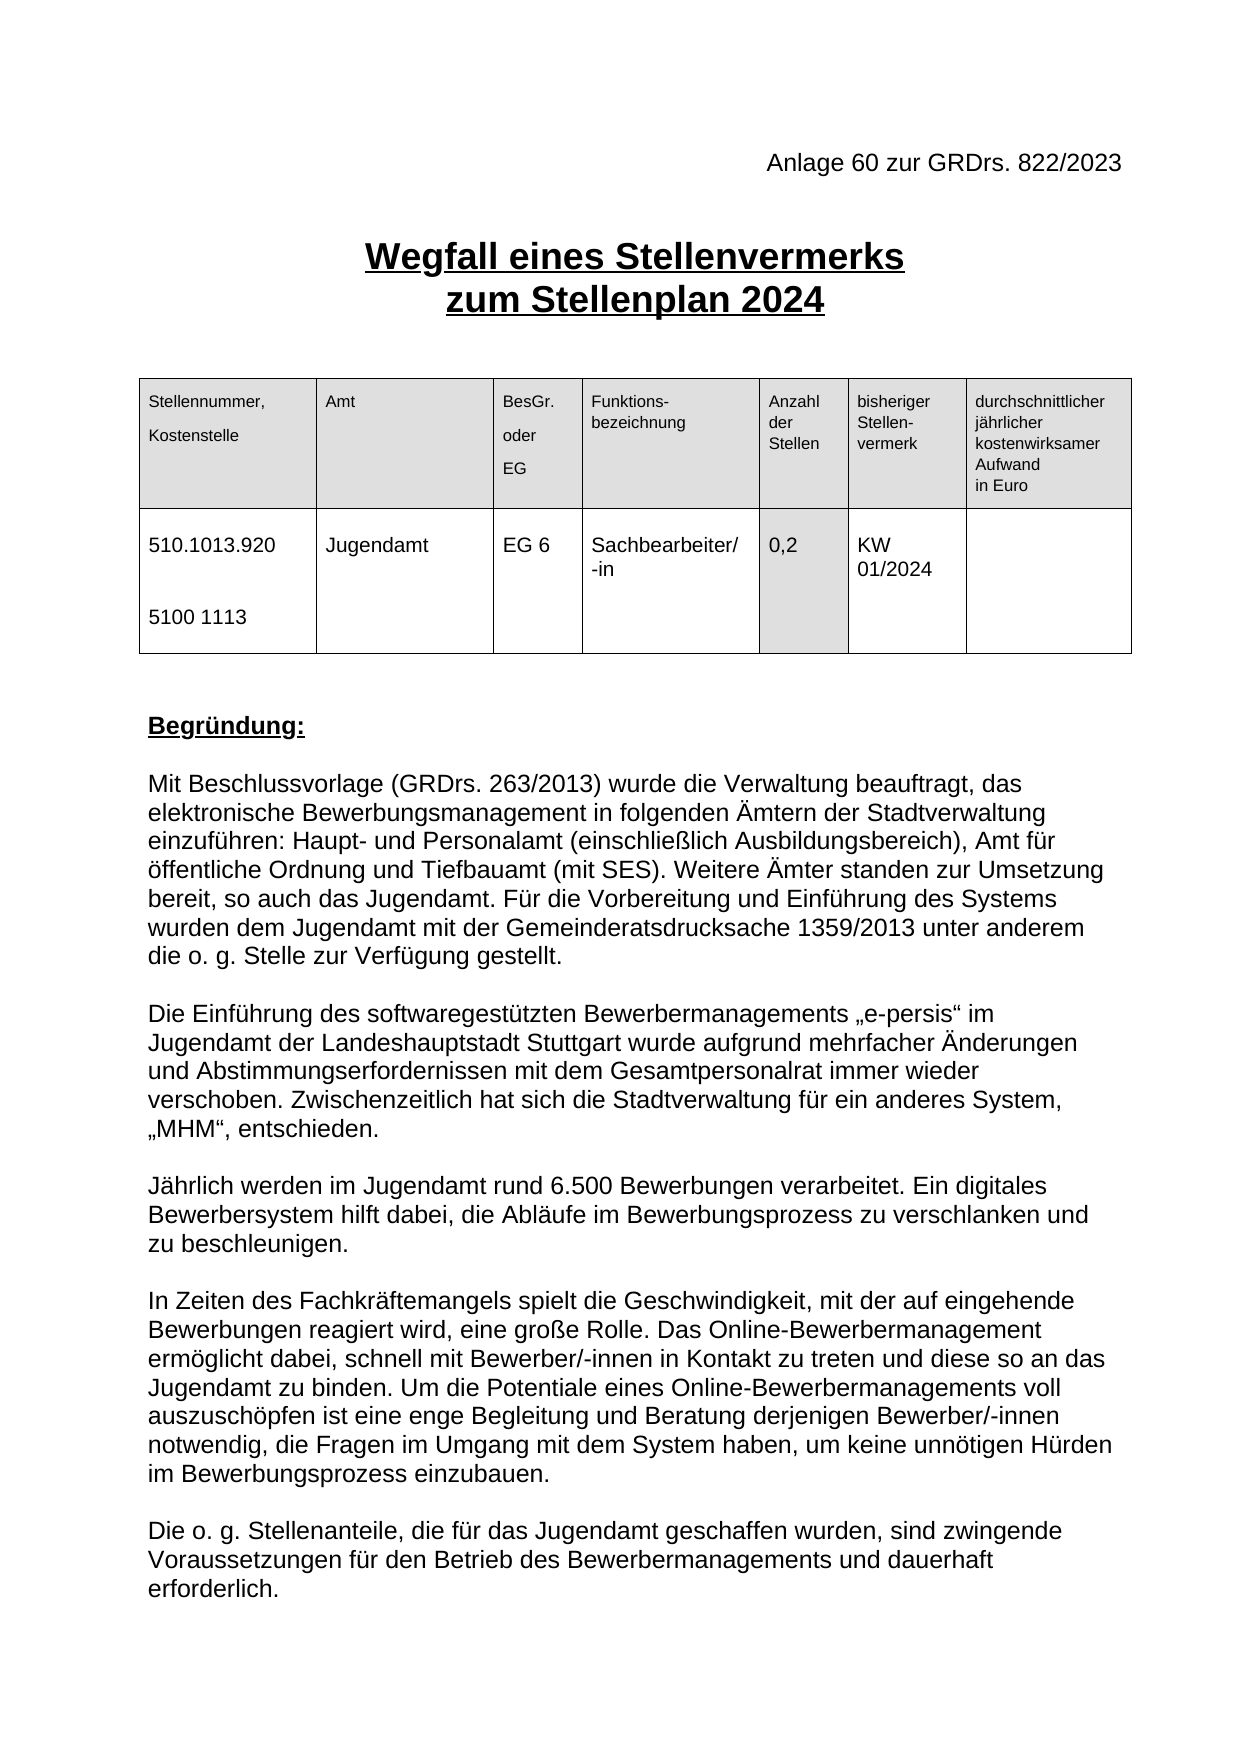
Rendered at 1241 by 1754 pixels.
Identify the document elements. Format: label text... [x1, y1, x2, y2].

text Jährlich werden im Jugendamt rund 6.500 Bewerbungen verarbeitet. Ein digitales Bewerbersystem hilft dabei, die Abläufe im Bewerbungsprozess zu verschlanken und zu beschleunigen. [148, 1171, 1122, 1257]
table_header BesGr. oder EG [494, 379, 582, 508]
table_cell [967, 509, 1131, 653]
table_cell 0,2 [760, 509, 848, 653]
table_cell Sachbearbeiter/ -in [583, 509, 759, 653]
subtitle Wegfall eines Stellenvermerks zum Stellenplan 2024 [148, 234, 1122, 320]
text In Zeiten des Fachkräftemangels spielt die Geschwindigkeit, mit der auf eingehende Bewerbungen reagiert wird, eine große Rolle. Das Online-Bewerbermanagement ermöglicht dabei, schnell mit Bewerber/-innen in Kontakt zu treten und diese so an das Jugendamt zu binden. Um die Potentiale eines Online-Bewerbermanagements voll auszuschöpfen ist eine enge Begleitung und Beratung derjenigen Bewerber/-innen notwendig, die Fragen im Umgang mit dem System haben, um keine unnötigen Hürden im Bewerbungsprozess einzubauen. [148, 1286, 1122, 1487]
table_cell 510.1013.920 5100 1113 [140, 509, 316, 653]
table_cell KW 01/2024 [849, 509, 966, 653]
subtitle Begründung: [148, 711, 1122, 740]
text Mit Beschlussvorlage (GRDrs. 263/2013) wurde die Verwaltung beauftragt, das elektronische Bewerbungsmanagement in folgenden Ämtern der Stadtverwaltung einzuführen: Haupt- und Personalamt (einschließlich Ausbildungsbereich), Amt für öffentliche Ordnung und Tiefbauamt (mit SES). Weitere Ämter standen zur Umsetzung bereit, so auch das Jugendamt. Für die Vorbereitung und Einführung des Systems wurden dem Jugendamt mit der Gemeinderatsdrucksache 1359/2013 unter anderem die o. g. Stelle zur Verfügung gestellt. [148, 769, 1122, 970]
table_cell EG 6 [494, 509, 582, 653]
table_header Stellennummer, Kostenstelle [140, 379, 316, 508]
text Die Einführung des softwaregestützten Bewerbermanagements „e-persis“ im Jugendamt der Landeshauptstadt Stuttgart wurde aufgrund mehrfacher Änderungen und Abstimmungserfordernissen mit dem Gesamtpersonalrat immer wieder verschoben. Zwischenzeitlich hat sich die Stadtverwaltung für ein anderes System, „MHM“, entschieden. [148, 999, 1122, 1142]
table_header bisheriger Stellen- vermerk [849, 379, 966, 508]
table_header durchschnittlicher jährlicher kostenwirksamer Aufwand in Euro [967, 379, 1131, 508]
text Anlage 60 zur GRDrs. 822/2023 [148, 148, 1122, 176]
table_cell Jugendamt [317, 509, 493, 653]
table_header Anzahl der Stellen [760, 379, 848, 508]
text Die o. g. Stellenanteile, die für das Jugendamt geschaffen wurden, sind zwingende Voraussetzungen für den Betrieb des Bewerbermanagements und dauerhaft erforderlich. [148, 1516, 1122, 1602]
table_header Funktions- bezeichnung [583, 379, 759, 508]
table_header Amt [317, 379, 493, 508]
